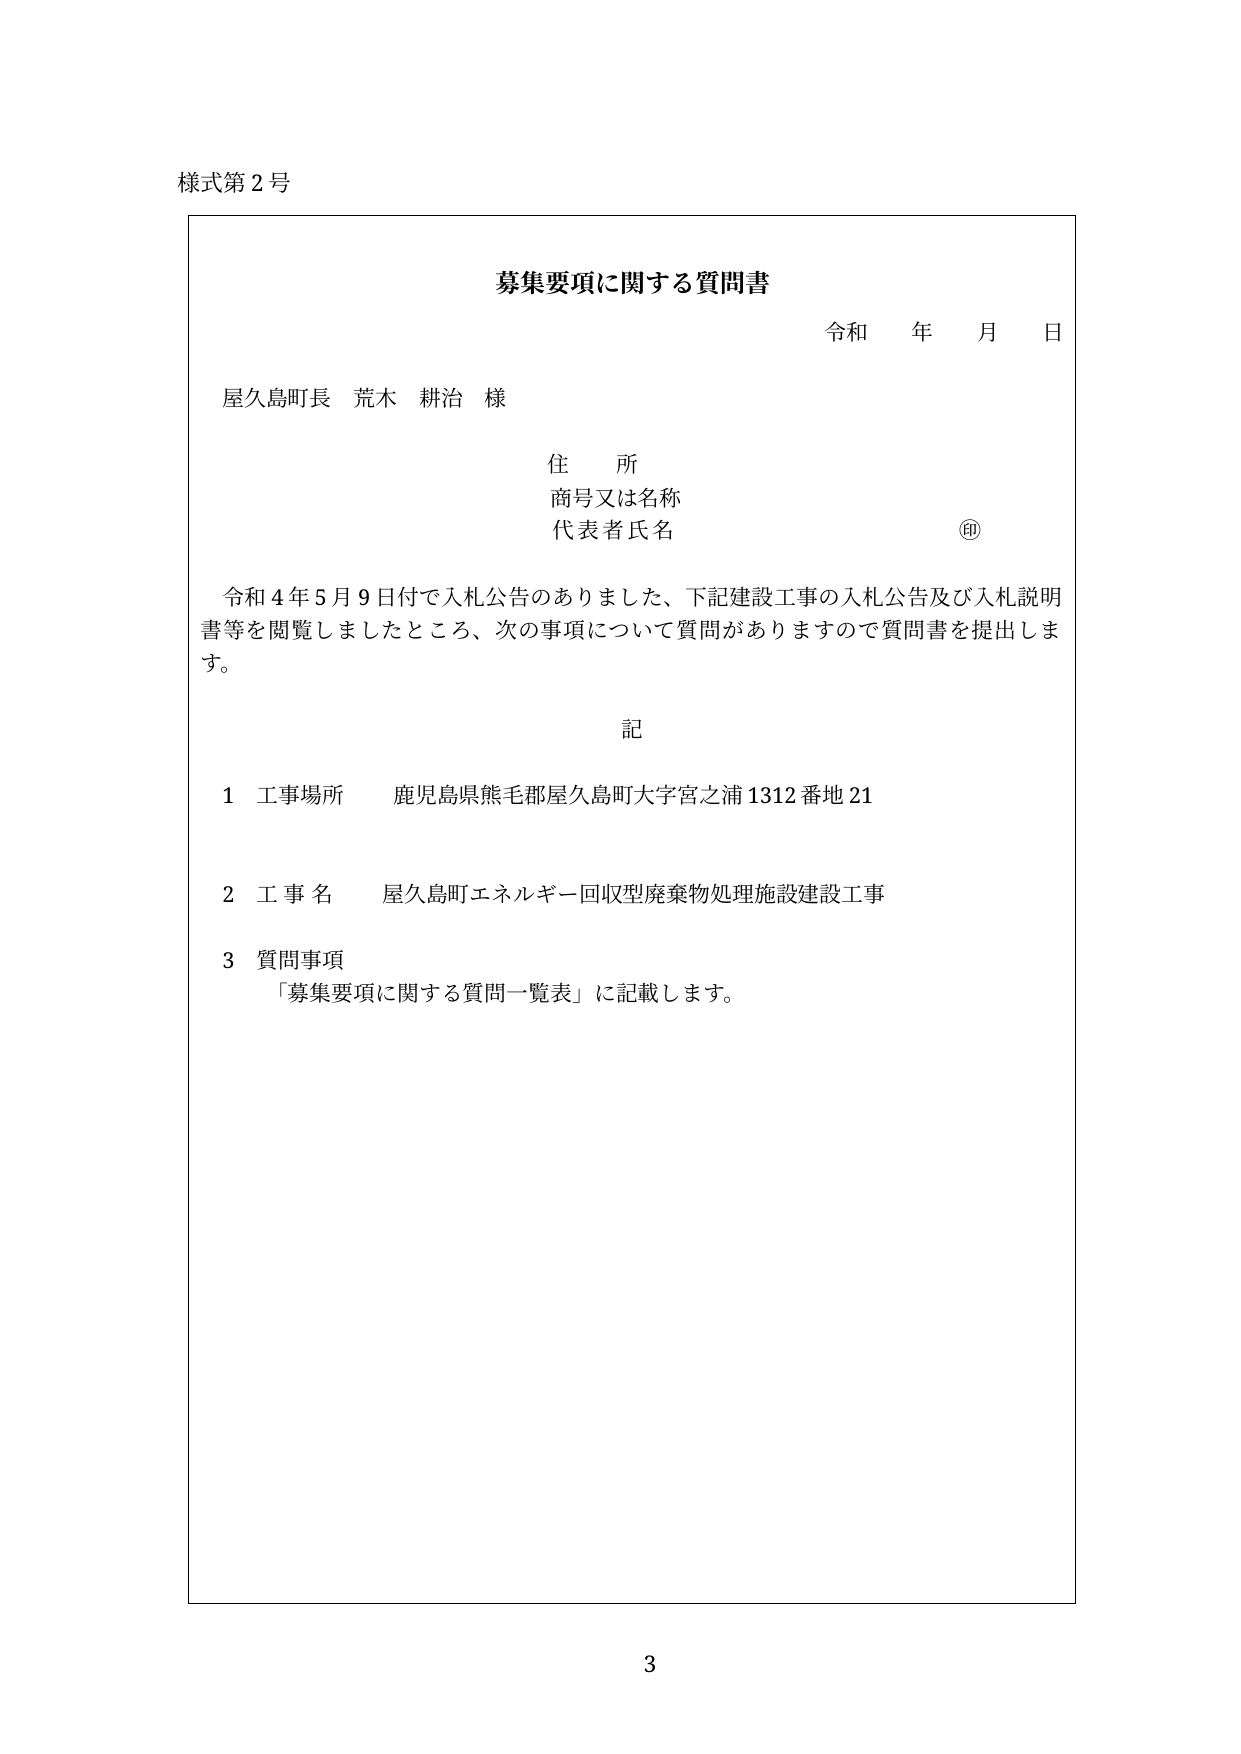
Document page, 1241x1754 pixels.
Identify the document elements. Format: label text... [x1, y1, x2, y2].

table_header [189, 216, 1075, 1603]
text 様式第2号 [177, 149, 1122, 215]
